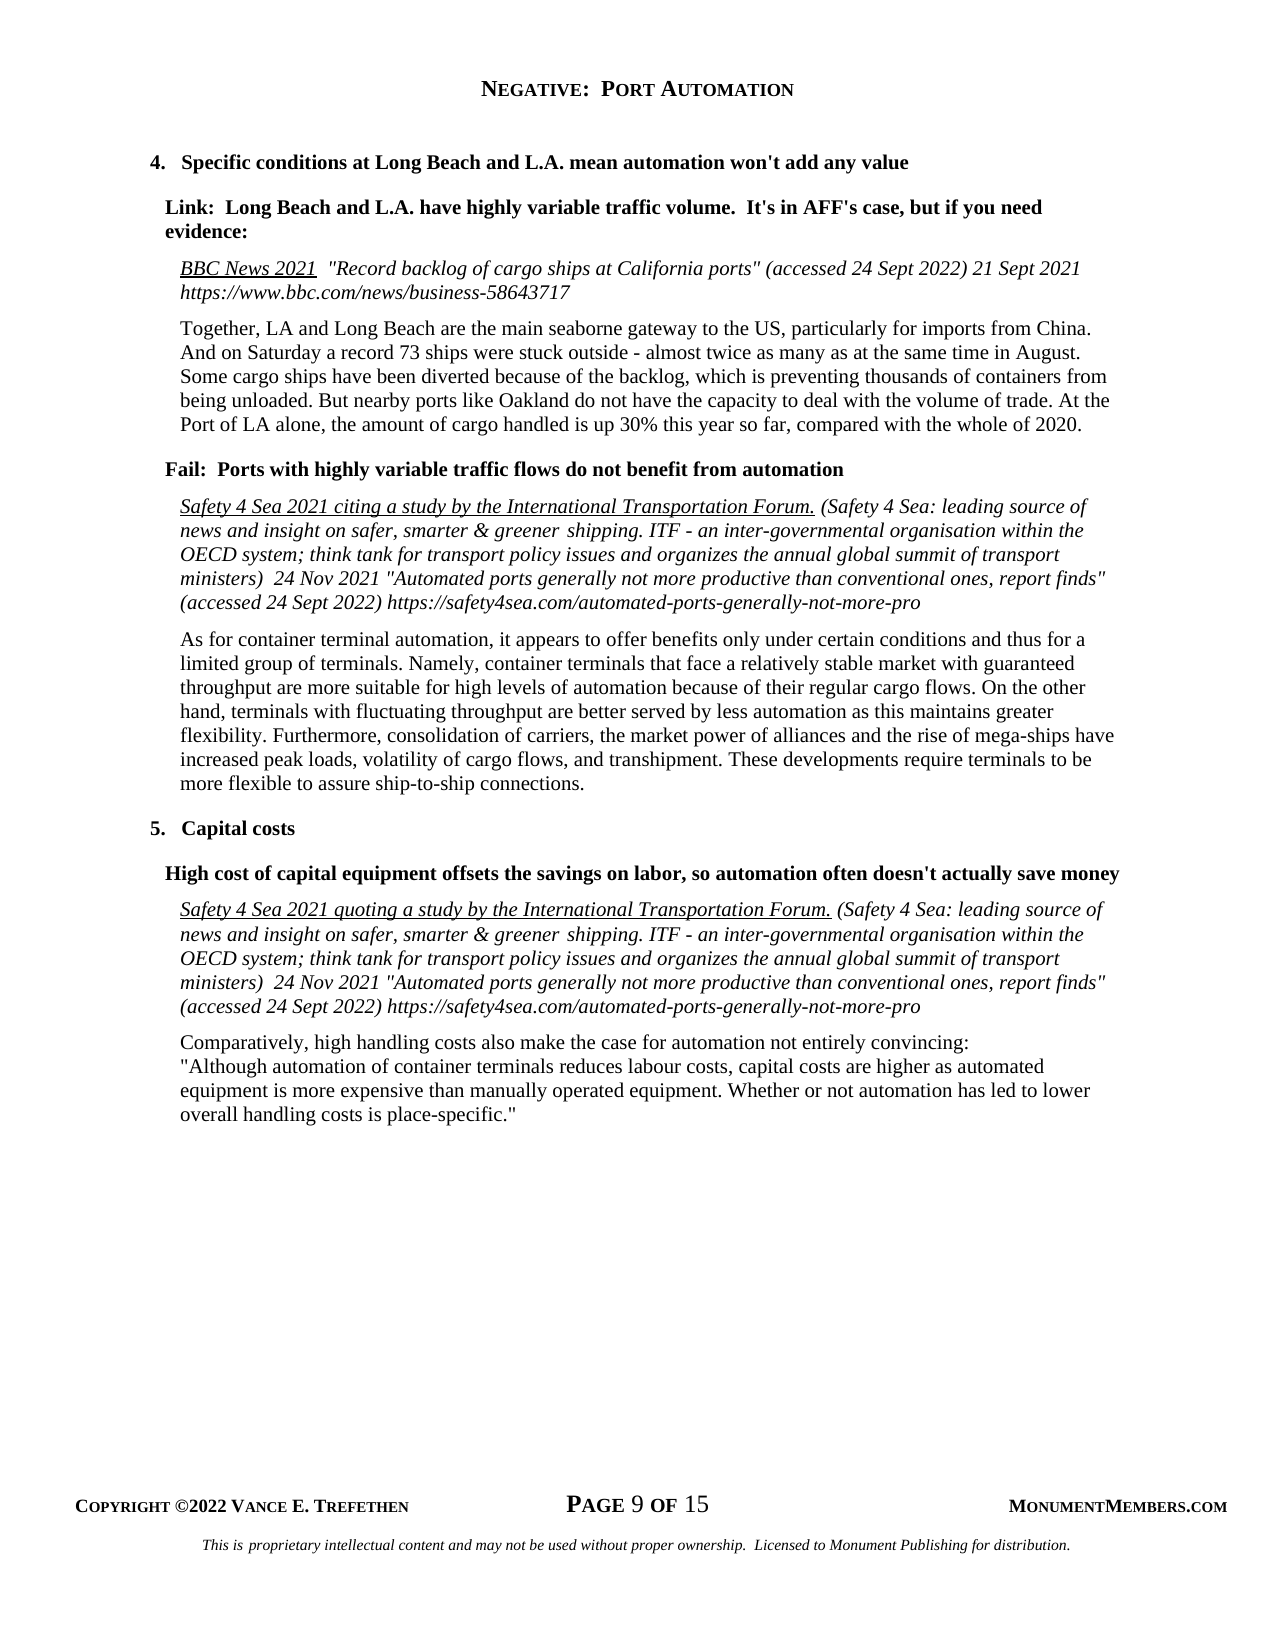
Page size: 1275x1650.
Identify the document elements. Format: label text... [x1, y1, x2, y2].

text Safety 4 Sea 2021 citing a study by the International Transportation Forum. (Safety 4 Sea: leading source of news and insight on safer, smarter & greener shipping. ITF - an inter-governmental organisation within the OECD system; think tank for transport policy issues and organizes the annual global summit of transport ministers) 24 Nov 2021 "Automated ports generally not more productive than conventional ones, report finds" (accessed 24 Sept 2022) https://safety4sea.com/automated-ports-generally-not-more-pro [180, 494, 1125, 614]
text BBC News 2021 "Record backlog of cargo ships at California ports" (accessed 24 Sept 2022) 21 Sept 2021 https://www.bbc.com/news/business-58643717 [180, 256, 1125, 304]
text Together, LA and Long Beach are the main seaborne gateway to the US, particularly for imports from China. And on Saturday a record 73 ships were stuck outside - almost twice as many as at the same time in August. Some cargo ships have been diverted because of the backlog, which is preventing thousands of containers from being unloaded. But nearby ports like Oakland do not have the capacity to deal with the volume of trade. At the Port of LA alone, the amount of cargo handled is up 30% this year so far, compared with the whole of 2020. [180, 316, 1125, 436]
text High cost of capital equipment offsets the savings on labor, so automation often doesn't actually save money [165, 861, 1125, 885]
text Comparatively, high handling costs also make the case for automation not entirely convincing: "Although automation of container terminals reduces labour costs, capital costs are higher as automated equipment is more expensive than manually operated equipment. Whether or not automation has led to lower overall handling costs is place-specific." [180, 1030, 1125, 1126]
text Safety 4 Sea 2021 quoting a study by the International Transportation Forum. (Safety 4 Sea: leading source of news and insight on safer, smarter & greener shipping. ITF - an inter-governmental organisation within the OECD system; think tank for transport policy issues and organizes the annual global summit of transport ministers) 24 Nov 2021 "Automated ports generally not more productive than conventional ones, report finds" (accessed 24 Sept 2022) https://safety4sea.com/automated-ports-generally-not-more-pro [180, 897, 1125, 1018]
text 4. Specific conditions at Long Beach and L.A. mean automation won't add any value [150, 150, 1125, 174]
text Link: Long Beach and L.A. have highly variable traffic volume. It's in AFF's case, but if you need evidence: [165, 195, 1125, 243]
text Fail: Ports with highly variable traffic flows do not benefit from automation [165, 457, 1125, 481]
text As for container terminal automation, it appears to offer benefits only under certain conditions and thus for a limited group of terminals. Namely, container terminals that face a relatively stable market with guaranteed throughput are more suitable for high levels of automation because of their regular cargo flows. On the other hand, terminals with fluctuating throughput are better served by less automation as this maintains greater flexibility. Furthermore, consolidation of carriers, the market power of alliances and the rise of mega-ships have increased peak loads, volatility of cargo flows, and transhipment. These developments require terminals to be more flexible to assure ship-to-ship connections. [180, 627, 1125, 795]
text 5. Capital costs [150, 816, 1125, 840]
